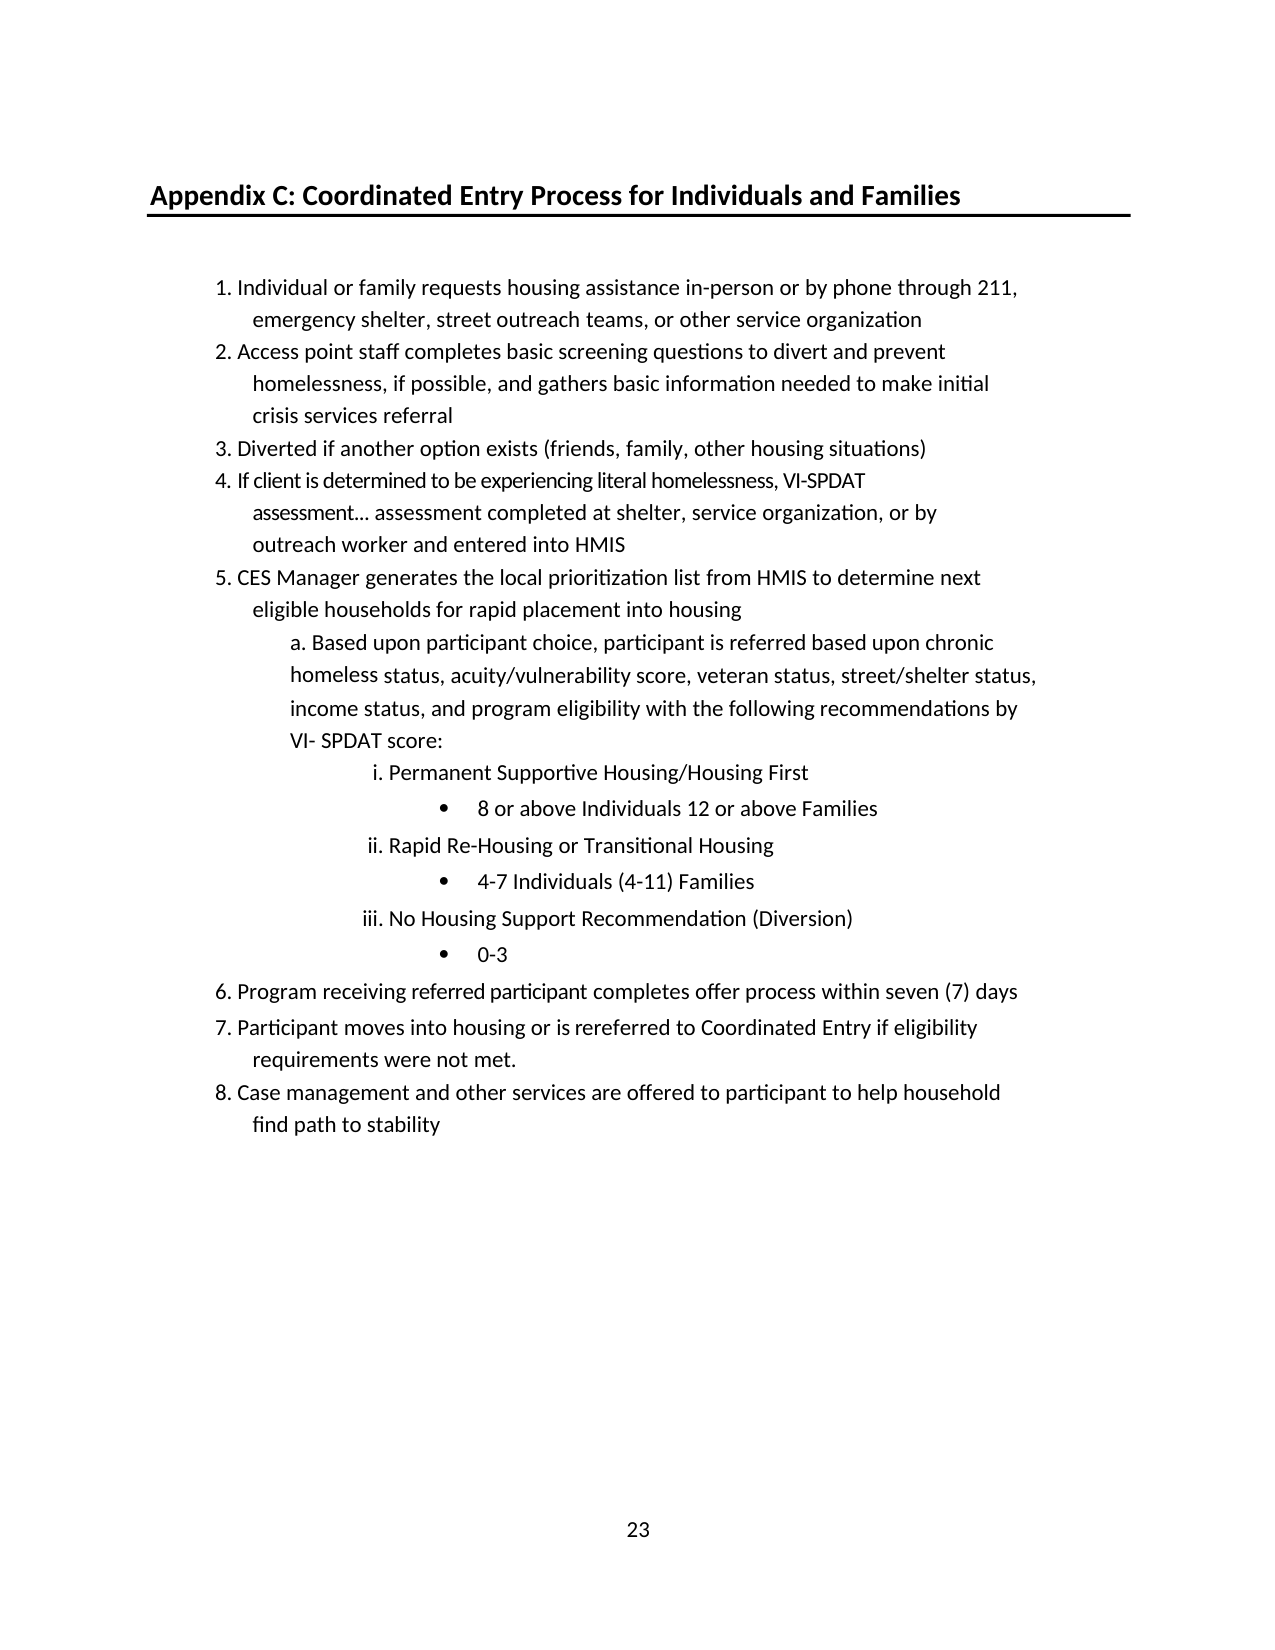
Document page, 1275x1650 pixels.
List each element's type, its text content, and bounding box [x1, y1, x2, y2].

list 0-3 [440, 940, 1156, 968]
list Program receiving referred participant completes offer process within seven (7) days [215, 977, 1156, 1005]
list Individual or family requests housing assistance in-person or by phone through 211, emergency shelter, street outreach teams, or other service organization [215, 273, 1024, 333]
list 8 or above Individuals 12 or above Families [440, 794, 1156, 823]
list CES Manager generates the local prioritization list from HMIS to determine next eligible households for rapid placement into housing [215, 563, 1043, 623]
list Access point staff completes basic screening questions to divert and prevent homelessness, if possible, and gathers basic information needed to make initial crisis services referral [215, 337, 1038, 430]
list Participant moves into housing or is rereferred to Coordinated Entry if eligibility requirements were not met. [215, 1013, 1005, 1073]
list Based upon participant choice, participant is referred based upon chronic homeless status, acuity/vulnerability score, veteran status, street/shelter status, income status, and program eligibility with the following recommendations by VI- SPDAT score: [290, 627, 1046, 754]
list Case management and other services are offered to participant to help household find path to stability [215, 1078, 1040, 1138]
list No Housing Support Recommendation (Diversion) [362, 904, 1156, 932]
subtitle Appendix C: Coordinated Entry Process for Individuals and Families [150, 177, 1156, 213]
list Permanent Supportive Housing/Housing First [372, 758, 1156, 786]
list 4-7 Individuals (4-11) Families [440, 867, 1156, 895]
list Rapid Re-Housing or Transitional Housing [367, 831, 1156, 859]
list Diverted if another option exists (friends, family, other housing situations) [215, 434, 1156, 461]
list If client is determined to be experiencing literal homelessness, VI-SPDAT assessment... assessment completed at shelter, service organization, or by outreach worker and entered into HMIS [215, 466, 980, 558]
